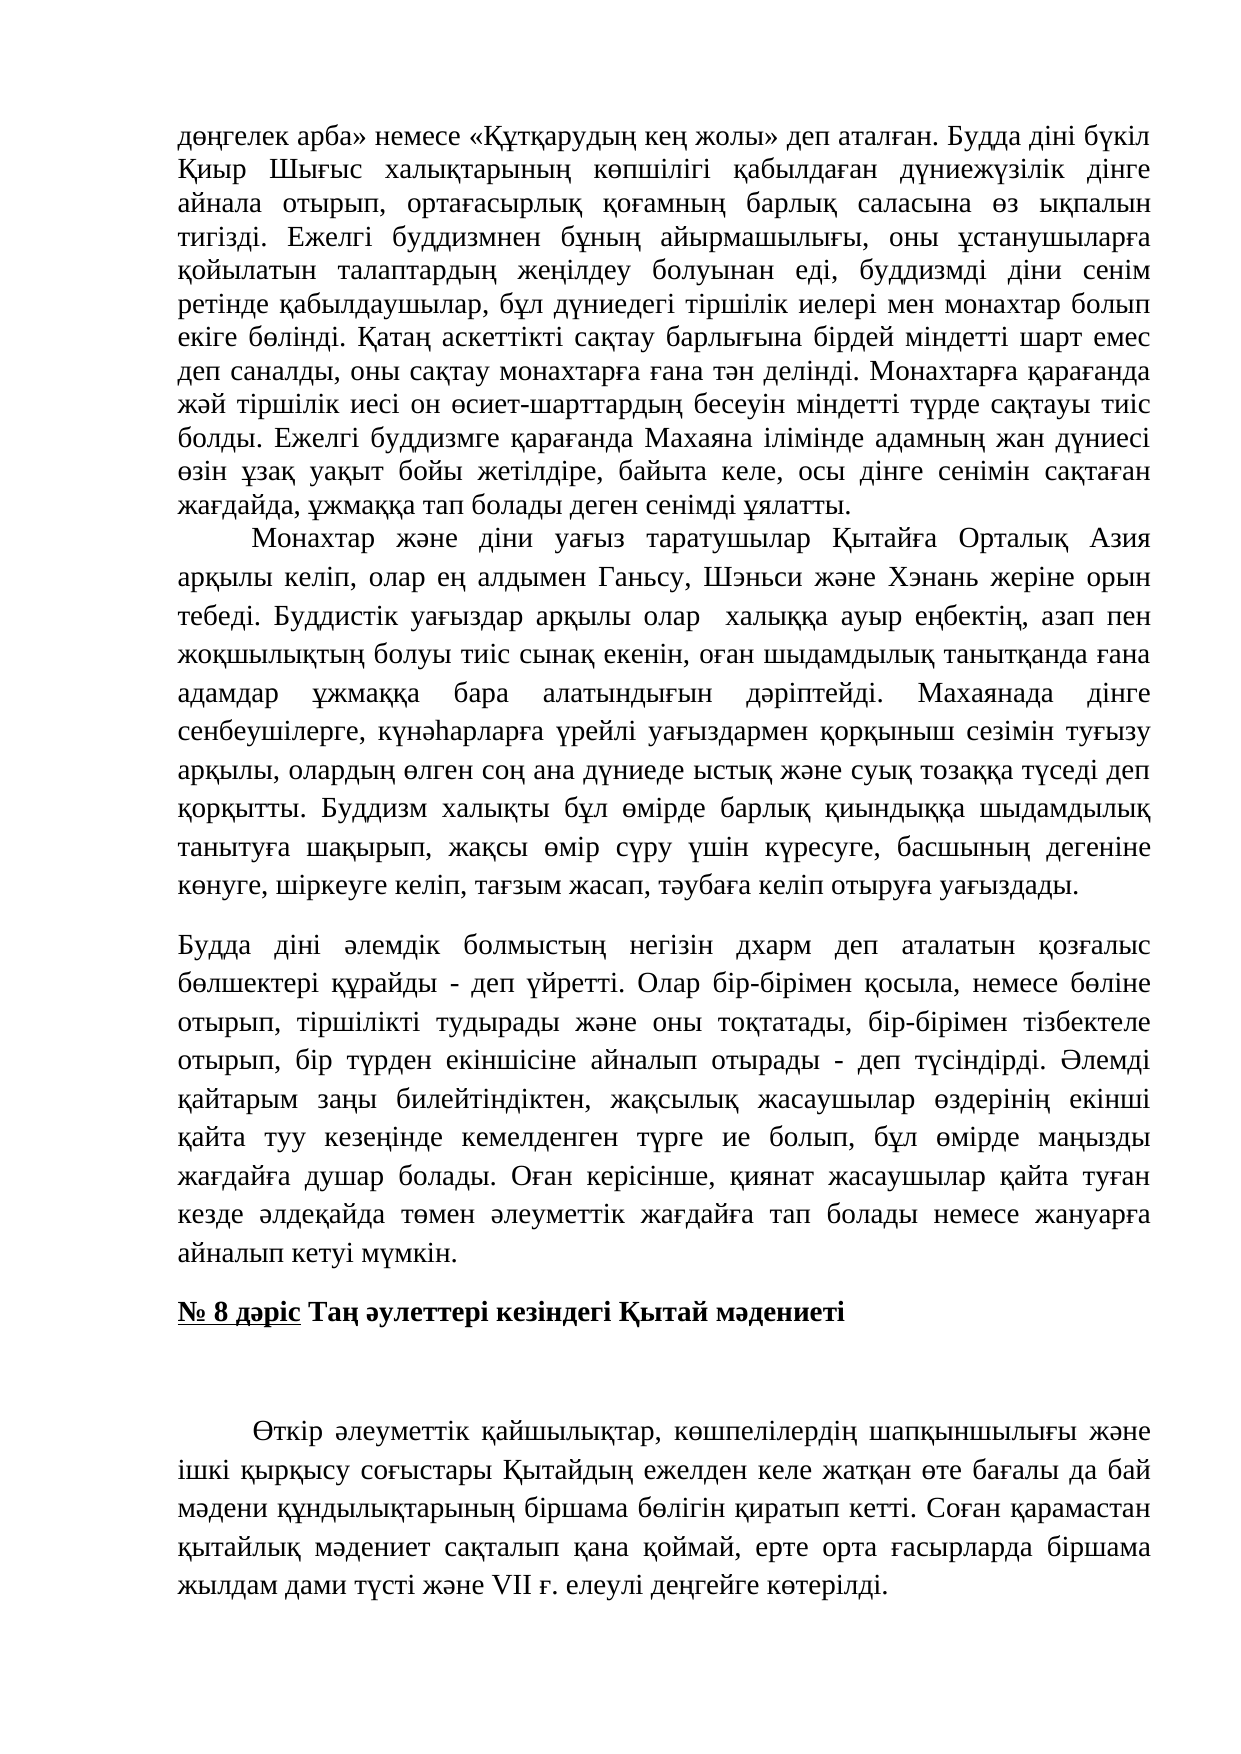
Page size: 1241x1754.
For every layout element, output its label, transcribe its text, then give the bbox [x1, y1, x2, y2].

text Будда діні әлемдік болмыстың негізін дхарм деп аталатын қозғалыс бөлшектері құрайды - деп үйретті. Олар бір-бірімен қосыла, немесе бөліне отырып, тіршілікті тудырады және оны тоқтатады, бір-бірімен тізбектеле отырып, бір түрден екіншісіне айналып отырады - деп түсіндірді. Әлемді қайтарым заңы билейтіндіктен, жақсылық жасаушылар өздерінің екінші қайта туу кезеңінде кемелденген түрге ие болып, бұл өмірде маңызды жағдайға душар болады. Оған керісінше, қиянат жасаушылар қайта туған кезде әлдеқайда төмен әлеуметтік жағдайға тап болады немесе жануарға айналып кетуі мүмкін. [177, 927, 1152, 1269]
text Өткір әлеуметтік қайшылықтар, көшпелілердің шапқыншылығы және ішкі қырқысу соғыстары Қытайдың ежелден келе жатқан өте бағалы да бай мәдени құндылықтарының біршама бөлігін қиратып кетті. Соған қарамастан қытайлық мәдениет сақталып қана қоймай, ерте орта ғасырларда біршама жылдам дами түсті және VІІ ғ. елеулі деңгейге көтерілді. [177, 1413, 1152, 1601]
text Монахтар және діни уағыз таратушылар Қытайға Орталық Азия арқылы келіп, олар ең алдымен Ганьсу, Шэньси және Хэнань жеріне орын тебеді. Буддистік уағыздар арқылы олар халыққа ауыр еңбектің, азап пен жоқшылықтың болуы тиіс сынақ екенін, оған шыдамдылық танытқанда ғана адамдар ұжмаққа бара алатындығын дәріптейді. Махаянада дінге сенбеушілерге, күнәһарларға үрейлі уағыздармен қорқыныш сезімін туғызу арқылы, олардың өлген соң ана дүниеде ыстық және суық тозаққа түседі деп қорқытты. Буддизм халықты бұл өмірде барлық қиындыққа шыдамдылық танытуға шақырып, жақсы өмір сүру үшін күресуге, басшының дегеніне көнуге, шіркеуге келіп, тағзым жасап, тәубаға келіп отыруға уағыздады. [177, 521, 1152, 901]
text № 8 дәріс Таң әулеттері кезіндегі Қытай мәдениеті [177, 1294, 1152, 1328]
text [177, 118, 1152, 521]
